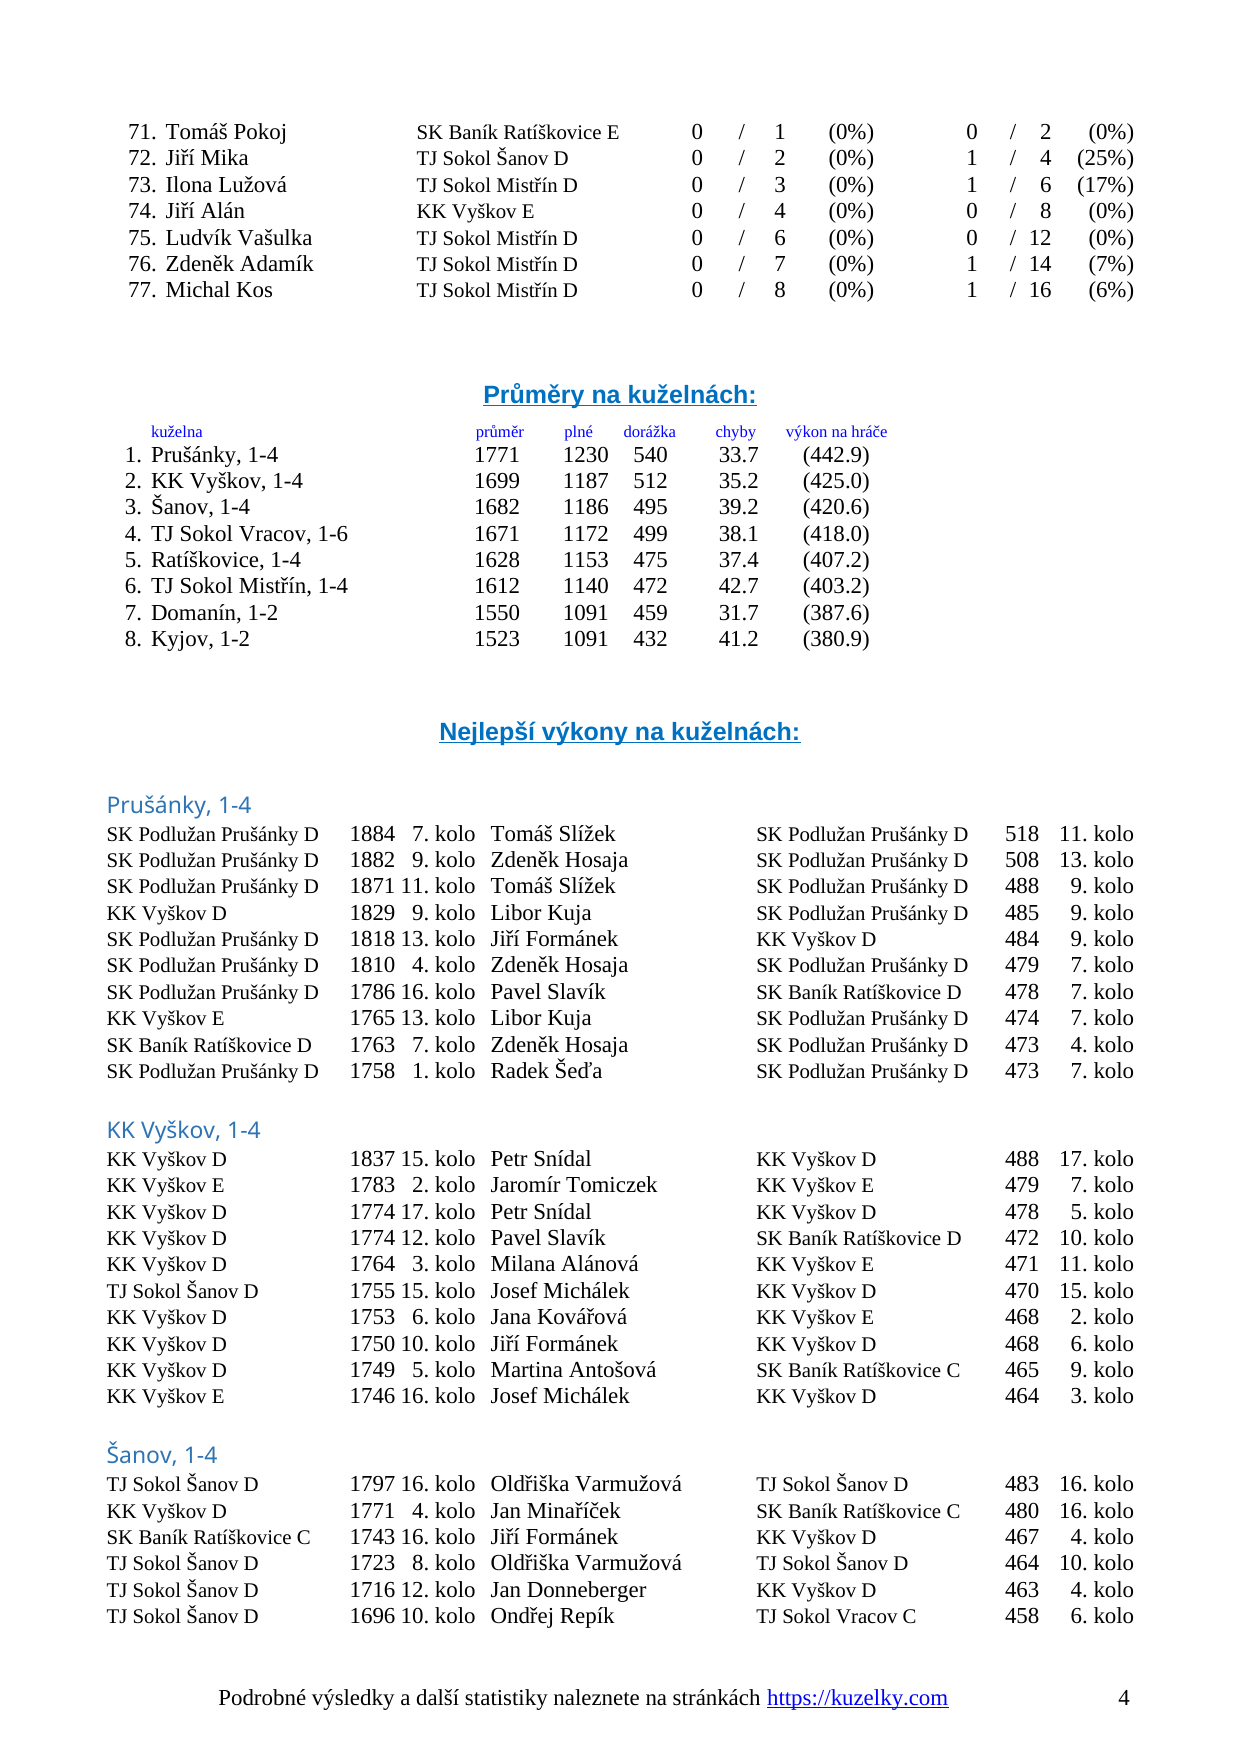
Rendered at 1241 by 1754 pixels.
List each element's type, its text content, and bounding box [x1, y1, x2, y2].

text 73. Ilona Lužová TJ Sokol Mistřín D 0 / 3 (0%) 1 / 6 (17%) [106, 171, 1134, 197]
subtitle KK Vyškov, 1-4 [106, 1114, 1134, 1145]
text TJ Sokol Šanov D 1716 12. kolo Jan Donneberger KK Vyškov D 463 4. kolo [106, 1576, 1134, 1602]
text 71. Tomáš Pokoj SK Baník Ratíškovice E 0 / 1 (0%) 0 / 2 (0%) [106, 118, 1134, 144]
text KK Vyškov D 1774 17. kolo Petr Snídal KK Vyškov D 478 5. kolo [106, 1198, 1134, 1224]
subtitle Šanov, 1-4 [106, 1439, 1134, 1470]
text KK Vyškov D 1749 5. kolo Martina Antošová SK Baník Ratíškovice C 465 9. kolo [106, 1356, 1134, 1382]
text 77. Michal Kos TJ Sokol Mistřín D 0 / 8 (0%) 1 / 16 (6%) [106, 276, 1134, 303]
text SK Podlužan Prušánky D 1810 4. kolo Zdeněk Hosaja SK Podlužan Prušánky D 479 7. kolo [106, 952, 1134, 978]
text kuželna průměr plné dorážka chyby výkon na hráče [106, 422, 1134, 441]
text 3. Šanov, 1-4 1682 1186 495 39.2 (420.6) [106, 493, 1134, 520]
text SK Podlužan Prušánky D 1884 7. kolo Tomáš Slížek SK Podlužan Prušánky D 518 11. kolo [106, 820, 1134, 846]
text SK Podlužan Prušánky D 1882 9. kolo Zdeněk Hosaja SK Podlužan Prušánky D 508 13. kolo [106, 846, 1134, 872]
text Průměry na kuželnách: [94, 380, 1145, 409]
text 6. TJ Sokol Mistřín, 1-4 1612 1140 472 42.7 (403.2) [106, 572, 1134, 599]
text 75. Ludvík Vašulka TJ Sokol Mistřín D 0 / 6 (0%) 0 / 12 (0%) [106, 223, 1134, 250]
text SK Podlužan Prušánky D 1818 13. kolo Jiří Formánek KK Vyškov D 484 9. kolo [106, 925, 1134, 952]
text 5. Ratíškovice, 1-4 1628 1153 475 37.4 (407.2) [106, 546, 1134, 572]
text 1. Prušánky, 1-4 1771 1230 540 33.7 (442.9) [106, 441, 1134, 467]
text SK Podlužan Prušánky D 1758 1. kolo Radek Šeďa SK Podlužan Prušánky D 473 7. kolo [106, 1057, 1134, 1083]
text KK Vyškov E 1746 16. kolo Josef Michálek KK Vyškov D 464 3. kolo [106, 1382, 1134, 1409]
text 76. Zdeněk Adamík TJ Sokol Mistřín D 0 / 7 (0%) 1 / 14 (7%) [106, 250, 1134, 276]
text KK Vyškov D 1753 6. kolo Jana Kovářová KK Vyškov E 468 2. kolo [106, 1303, 1134, 1329]
subtitle Prušánky, 1-4 [106, 788, 1134, 820]
text TJ Sokol Šanov D 1797 16. kolo Oldřiška Varmužová TJ Sokol Šanov D 483 16. kolo [106, 1470, 1134, 1497]
text KK Vyškov E 1783 2. kolo Jaromír Tomiczek KK Vyškov E 479 7. kolo [106, 1171, 1134, 1198]
text 7. Domanín, 1-2 1550 1091 459 31.7 (387.6) [106, 599, 1134, 625]
text TJ Sokol Šanov D 1696 10. kolo Ondřej Repík TJ Sokol Vracov C 458 6. kolo [106, 1602, 1134, 1628]
text 72. Jiří Mika TJ Sokol Šanov D 0 / 2 (0%) 1 / 4 (25%) [106, 144, 1134, 171]
text KK Vyškov E 1765 13. kolo Libor Kuja SK Podlužan Prušánky D 474 7. kolo [106, 1004, 1134, 1031]
text Nejlepší výkony na kuželnách: [94, 717, 1145, 746]
text 4. TJ Sokol Vracov, 1-6 1671 1172 499 38.1 (418.0) [106, 520, 1134, 546]
text KK Vyškov D 1837 15. kolo Petr Snídal KK Vyškov D 488 17. kolo [106, 1145, 1134, 1171]
text 74. Jiří Alán KK Vyškov E 0 / 4 (0%) 0 / 8 (0%) [106, 197, 1134, 223]
text SK Baník Ratíškovice C 1743 16. kolo Jiří Formánek KK Vyškov D 467 4. kolo [106, 1523, 1134, 1549]
text SK Baník Ratíškovice D 1763 7. kolo Zdeněk Hosaja SK Podlužan Prušánky D 473 4. kolo [106, 1031, 1134, 1057]
text SK Podlužan Prušánky D 1786 16. kolo Pavel Slavík SK Baník Ratíškovice D 478 7. kolo [106, 978, 1134, 1004]
text KK Vyškov D 1750 10. kolo Jiří Formánek KK Vyškov D 468 6. kolo [106, 1329, 1134, 1356]
text KK Vyškov D 1829 9. kolo Libor Kuja SK Podlužan Prušánky D 485 9. kolo [106, 899, 1134, 925]
text TJ Sokol Šanov D 1755 15. kolo Josef Michálek KK Vyškov D 470 15. kolo [106, 1277, 1134, 1303]
text KK Vyškov D 1764 3. kolo Milana Alánová KK Vyškov E 471 11. kolo [106, 1251, 1134, 1277]
text KK Vyškov D 1774 12. kolo Pavel Slavík SK Baník Ratíškovice D 472 10. kolo [106, 1224, 1134, 1251]
text TJ Sokol Šanov D 1723 8. kolo Oldřiška Varmužová TJ Sokol Šanov D 464 10. kolo [106, 1549, 1134, 1576]
text 8. Kyjov, 1-2 1523 1091 432 41.2 (380.9) [106, 625, 1134, 652]
text SK Podlužan Prušánky D 1871 11. kolo Tomáš Slížek SK Podlužan Prušánky D 488 9. kolo [106, 872, 1134, 899]
text 2. KK Vyškov, 1-4 1699 1187 512 35.2 (425.0) [106, 467, 1134, 493]
text KK Vyškov D 1771 4. kolo Jan Minaříček SK Baník Ratíškovice C 480 16. kolo [106, 1497, 1134, 1523]
